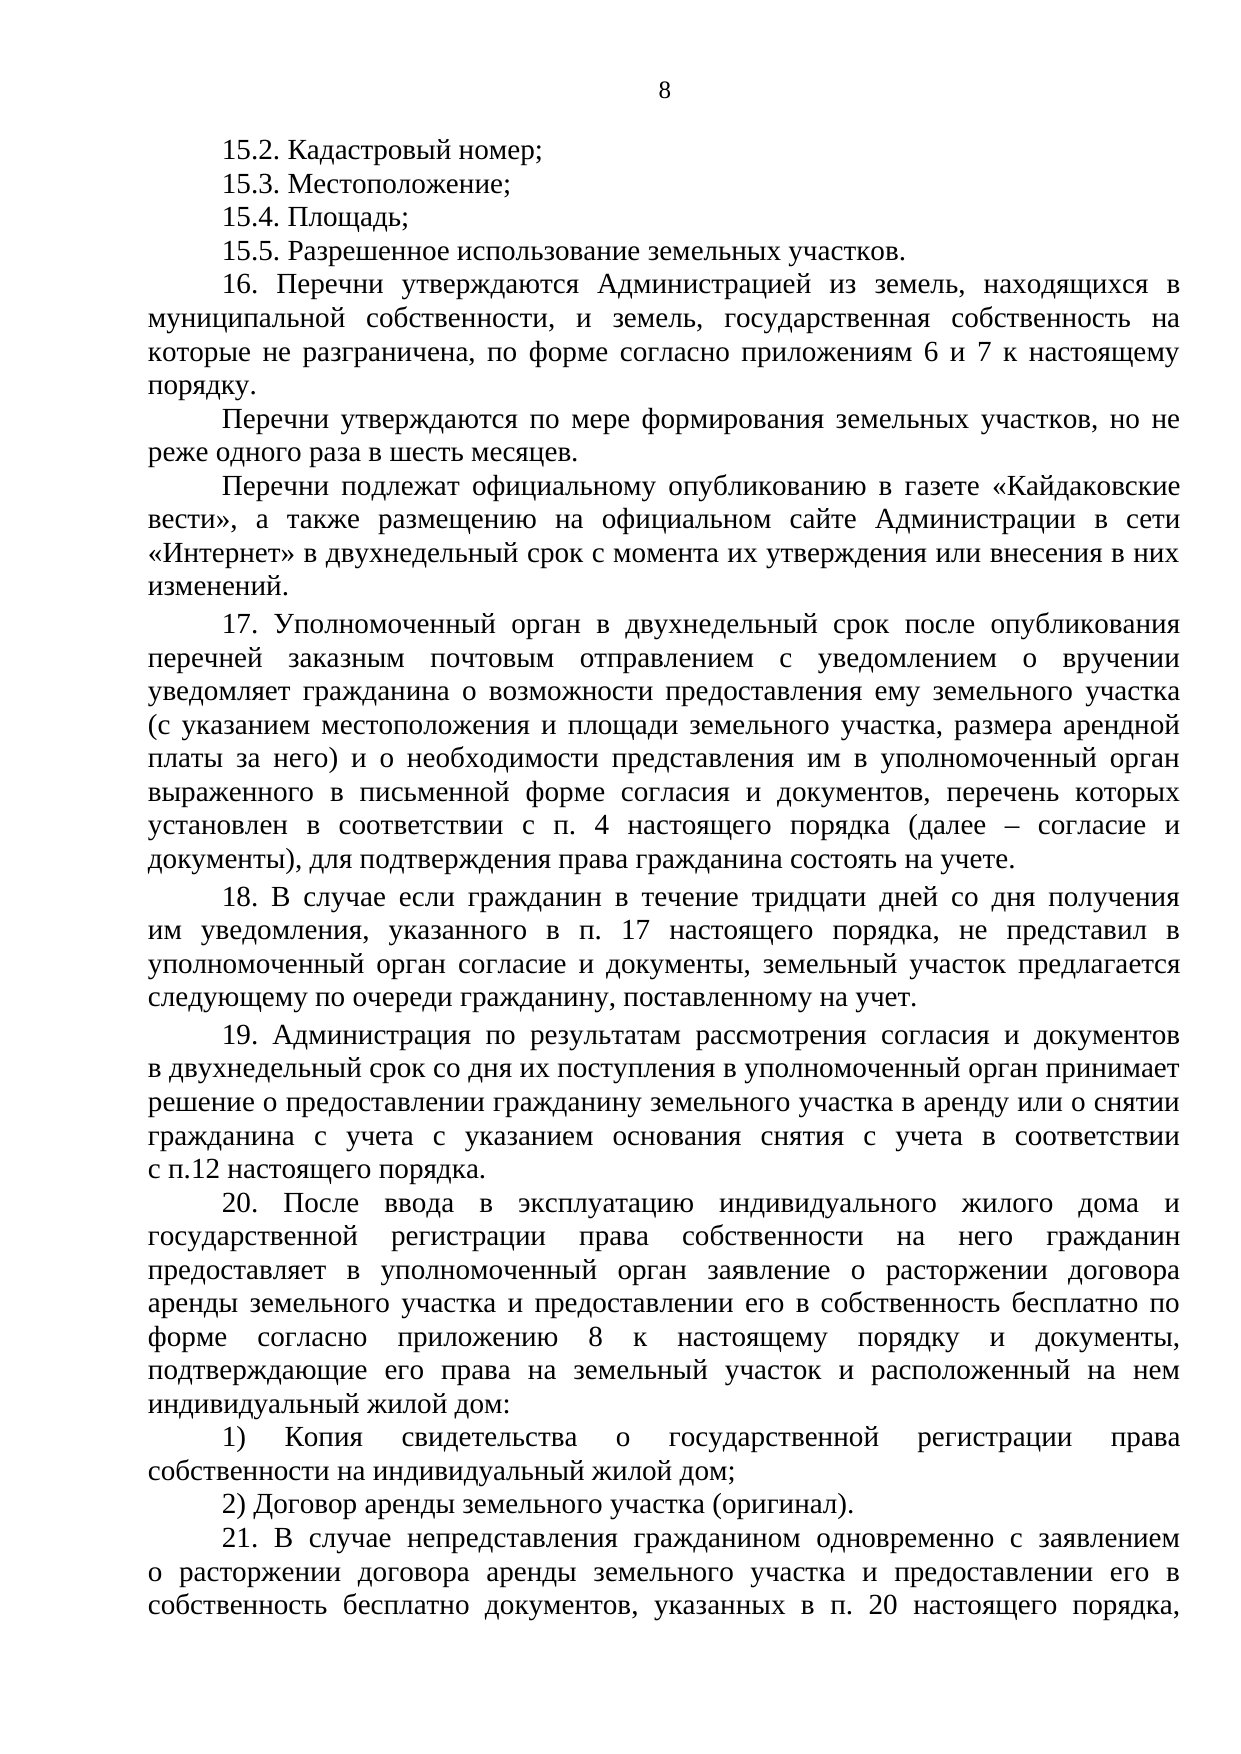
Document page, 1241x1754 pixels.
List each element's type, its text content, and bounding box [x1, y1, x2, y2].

text 19. Администрация по результатам рассмотрения согласия и документов в двухнедельный срок со дня их поступления в уполномоченный орган принимает решение о предоставлении гражданину земельного участка в аренду или о снятии гражданина с учета с указанием основания снятия с учета в соответствии с п.12 настоящего порядка. [148, 1017, 1181, 1185]
text 20. После ввода в эксплуатацию индивидуального жилого дома и государственной регистрации права собственности на него гражданин предоставляет в уполномоченный орган заявление о расторжении договора аренды земельного участка и предоставлении его в собственность бесплатно по форме согласно приложению 8 к настоящему порядку и документы, подтверждающие его права на земельный участок и расположенный на нем индивидуальный жилой дом: [148, 1185, 1181, 1419]
text 1) Копия свидетельства о государственной регистрации права собственности на индивидуальный жилой дом; [148, 1419, 1181, 1487]
text 15.4. Площадь; [148, 199, 1181, 233]
text 15.5. Разрешенное использование земельных участков. [148, 233, 1181, 267]
text 15.3. Местоположение; [148, 166, 1181, 199]
text Перечни утверждаются по мере формирования земельных участков, но не реже одного раза в шесть месяцев. [148, 401, 1181, 468]
text 2) Договор аренды земельного участка (оригинал). [148, 1487, 1181, 1520]
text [148, 1520, 1181, 1621]
text 16. Перечни утверждаются Администрацией из земель, находящихся в муниципальной собственности, и земель, государственная собственность на которые не разграничена, по форме согласно приложениям 6 и 7 к настоящему порядку. [148, 267, 1181, 401]
text Перечни подлежат официальному опубликованию в газете «Кайдаковские вести», а также размещению на официальном сайте Администрации в сети «Интернет» в двухнедельный срок с момента их утверждения или внесения в них изменений. [148, 468, 1181, 602]
text 15.2. Кадастровый номер; [148, 132, 1181, 166]
text 17. Уполномоченный орган в двухнедельный срок после опубликования перечней заказным почтовым отправлением с уведомлением о вручении уведомляет гражданина о возможности предоставления ему земельного участка (с указанием местоположения и площади земельного участка, размера арендной платы за него) и о необходимости представления им в уполномоченный орган выраженного в письменной форме согласия и документов, перечень которых установлен в соответствии с п. 4 настоящего порядка (далее – согласие и документы), для подтверждения права гражданина состоять на учете. [148, 606, 1181, 874]
text 18. В случае если гражданин в течение тридцати дней со дня получения им уведомления, указанного в п. 17 настоящего порядка, не представил в уполномоченный орган согласие и документы, земельный участок предлагается следующему по очереди гражданину, поставленному на учет. [148, 879, 1181, 1013]
